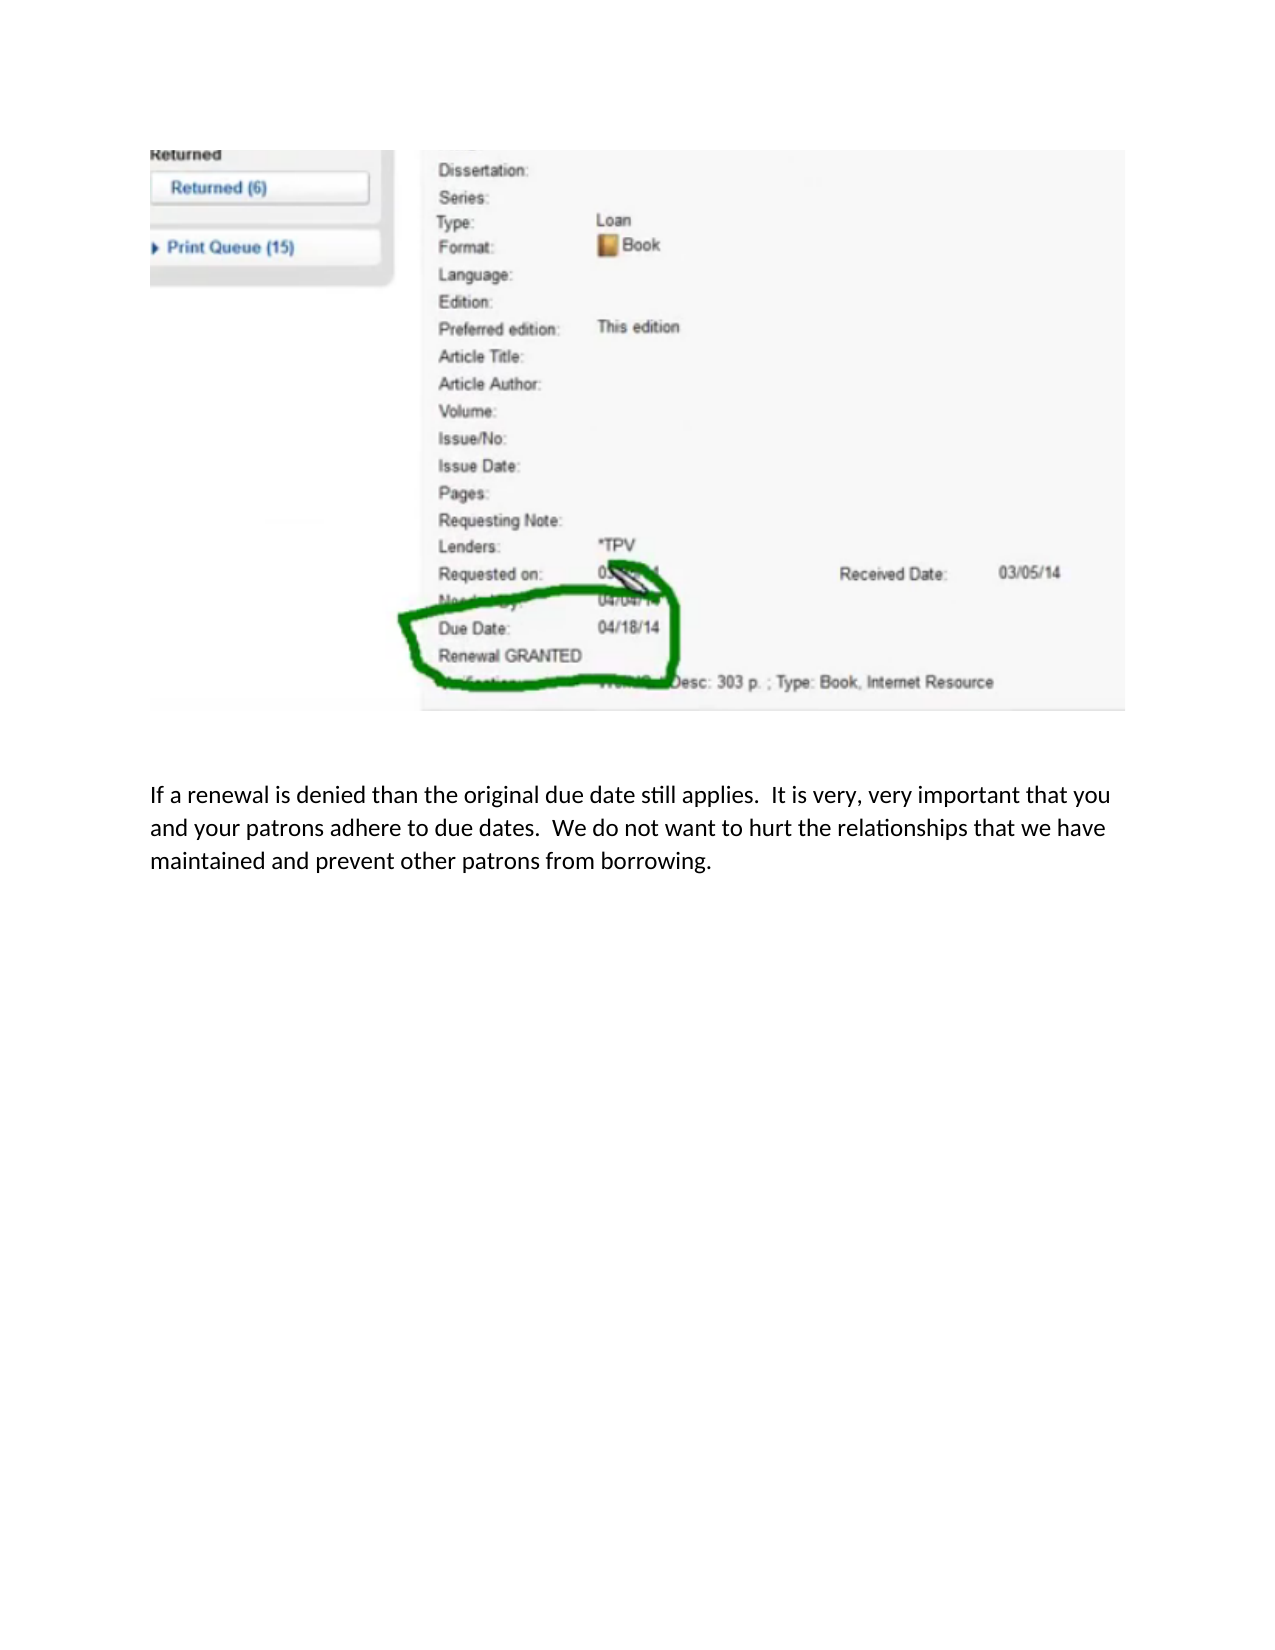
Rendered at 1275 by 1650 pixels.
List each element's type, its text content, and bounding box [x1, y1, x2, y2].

picture [150, 150, 1125, 711]
text If a renewal is denied than the original due date still applies. It is very, very important that you and your patrons adhere to due dates. We do not want to hurt the relationships that we have maintained and prevent other patrons from borrowing. [150, 779, 1125, 876]
